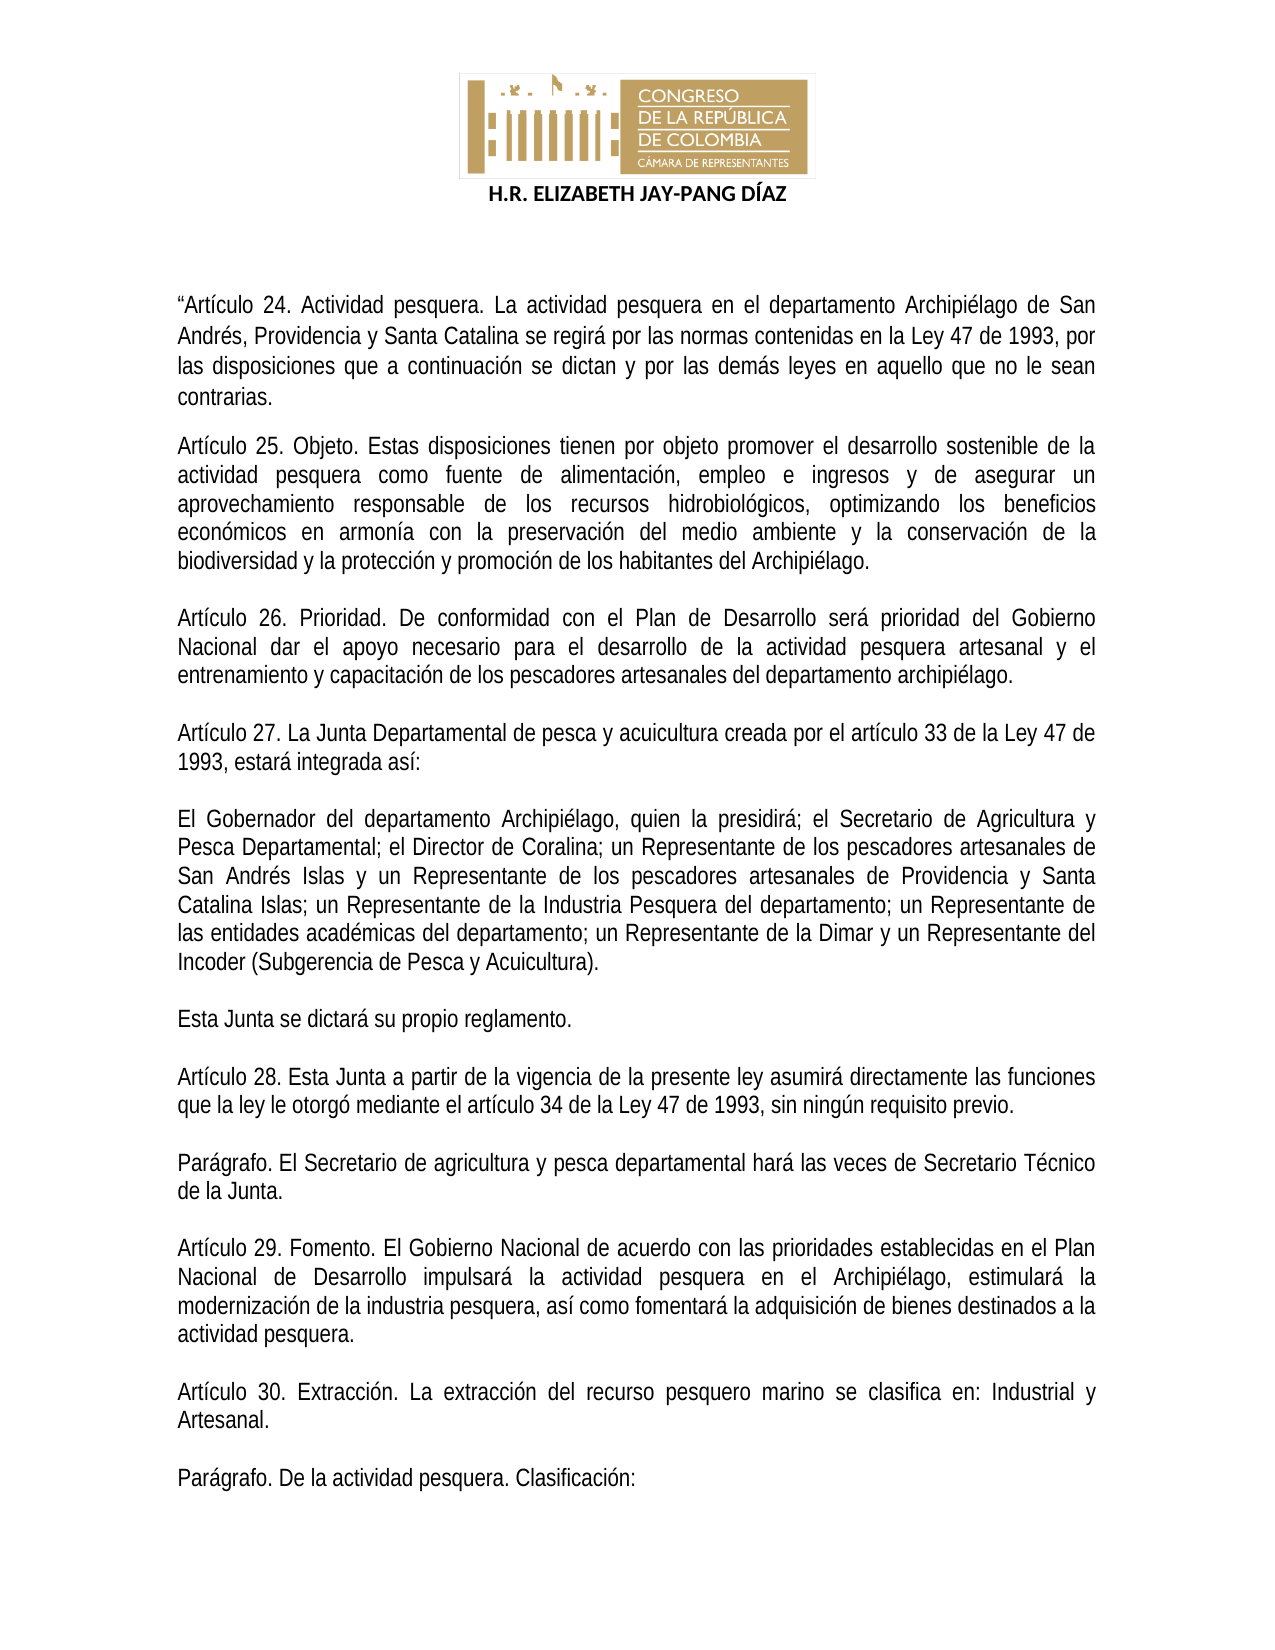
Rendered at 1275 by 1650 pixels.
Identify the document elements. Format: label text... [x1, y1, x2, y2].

text El Gobernador del departamento Archipiélago, quien la presidirá; el Secretario de Agricultura y Pesca Departamental; el Director de Coralina; un Representante de los pescadores artesanales de San Andrés Islas y un Representante de los pescadores artesanales de Providencia y Santa Catalina Islas; un Representante de la Industria Pesquera del departamento; un Representante de las entidades académicas del departamento; un Representante de la Dimar y un Representante del Incoder (Subgerencia de Pesca y Acuicultura). [177, 804, 1098, 976]
text Artículo 28. Esta Junta a partir de la vigencia de la presente ley asumirá directamente las funciones que la ley le otorgó mediante el artículo 34 de la Ley 47 de 1993, sin ningún requisito previo. [177, 1062, 1098, 1119]
text Esta Junta se dictará su propio reglamento. [177, 1004, 1098, 1033]
text Artículo 25. Objeto. Estas disposiciones tienen por objeto promover el desarrollo sostenible de la actividad pesquera como fuente de alimentación, empleo e ingresos y de asegurar un aprovechamiento responsable de los recursos hidrobiológicos, optimizando los beneficios económicos en armonía con la preservación del medio ambiente y la conservación de la biodiversidad y la protección y promoción de los habitantes del Archipiélago. [177, 431, 1098, 574]
text Parágrafo. El Secretario de agricultura y pesca departamental hará las veces de Secretario Técnico de la Junta. [177, 1147, 1098, 1205]
text “Artículo 24. Actividad pesquera. La actividad pesquera en el departamento Archipiélago de San Andrés, Providencia y Santa Catalina se regirá por las normas contenidas en la Ley 47 de 1993, por las disposiciones que a continuación se dictan y por las demás leyes en aquello que no le sean contrarias. [177, 288, 1098, 411]
text Artículo 29. Fomento. El Gobierno Nacional de acuerdo con las prioridades establecidas en el Plan Nacional de Desarrollo impulsará la actividad pesquera en el Archipiélago, estimulará la modernización de la industria pesquera, así como fomentará la adquisición de bienes destinados a la actividad pesquera. [177, 1233, 1098, 1348]
text Parágrafo. De la actividad pesquera. Clasificación: [177, 1463, 1098, 1491]
picture [459, 73, 816, 179]
text Artículo 26. Prioridad. De conformidad con el Plan de Desarrollo será prioridad del Gobierno Nacional dar el apoyo necesario para el desarrollo de la actividad pesquera artesanal y el entrenamiento y capacitación de los pescadores artesanales del departamento archipiélago. [177, 603, 1098, 689]
text Artículo 30. Extracción. La extracción del recurso pesquero marino se clasifica en: Industrial y Artesanal. [177, 1377, 1098, 1434]
text Artículo 27. La Junta Departamental de pesca y acuicultura creada por el artículo 33 de la Ley 47 de 1993, estará integrada así: [177, 718, 1098, 775]
